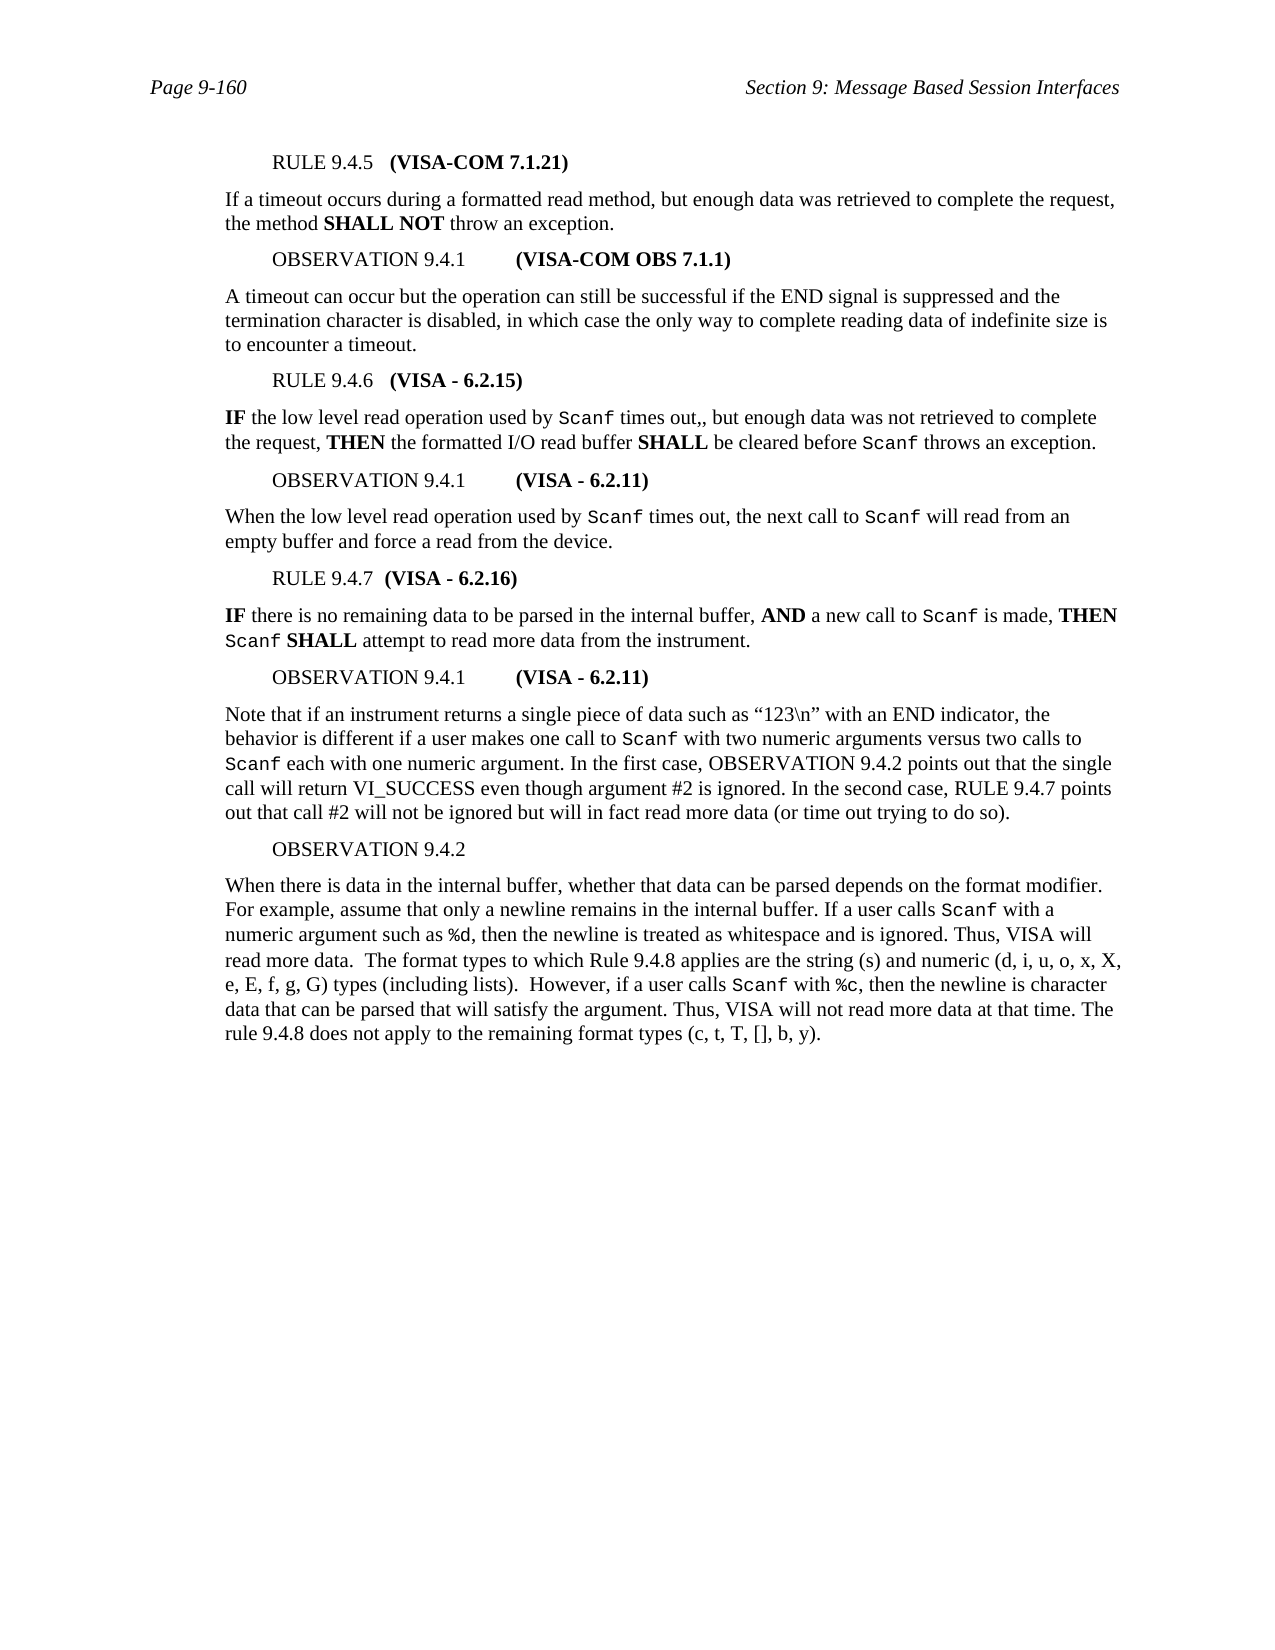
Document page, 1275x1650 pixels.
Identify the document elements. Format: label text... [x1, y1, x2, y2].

text (VISA - 6.2.11) [272, 665, 1125, 689]
text When the low level read operation used by Scanf times out, the next call to Scanf will read from an empty buffer and force a read from the device. [225, 504, 1125, 553]
text When there is data in the internal buffer, whether that data can be parsed depends on the format modifier. For example, assume that only a newline remains in the internal buffer. If a user calls Scanf with a numeric argument such as %d, then the newline is treated as whitespace and is ignored. Thus, VISA will read more data. The format types to which Rule 9.4.8 applies are the string (s) and numeric (d, i, u, o, x, X, e, E, f, g, G) types (including lists). However, if a user calls Scanf with %c, then the newline is character data that can be parsed that will satisfy the argument. Thus, VISA will not read more data at that time. The rule 9.4.8 does not apply to the remaining format types (c, t, T, [], b, y). [225, 873, 1125, 1045]
text If the low level read operation used by Scanf times out,, but enough data was not retrieved to complete the request, then the formatted I/O read buffer SHALL be cleared before Scanf throws an exception. [225, 405, 1125, 455]
text (VISA - 6.2.15) [272, 368, 1125, 392]
text (VISA-COM 7.1.21) [272, 150, 1125, 174]
text IF there is no remaining data to be parsed in the internal buffer, AND a new call to Scanf is made, THEN Scanf SHALL attempt to read more data from the instrument. [225, 602, 1125, 653]
text If a timeout occurs during a formatted read method, but enough data was retrieved to complete the request, the method SHALL NOT throw an exception. [225, 187, 1125, 235]
text (VISA - 6.2.16) [272, 566, 1125, 590]
text (VISA-COM OBS 7.1.1) [272, 247, 1125, 271]
text A timeout can occur but the operation can still be successful if the END signal is suppressed and the termination character is disabled, in which case the only way to complete reading data of indefinite size is to encounter a timeout. [225, 284, 1125, 356]
text (VISA - 6.2.11) [272, 468, 1125, 492]
text Note that if an instrument returns a single piece of data such as “123\n” with an END indicator, the behavior is different if a user makes one call to Scanf with two numeric arguments versus two calls to Scanf each with one numeric argument. In the first case, OBSERVATION 9.4.6 points out that the single call will return VI_SUCCESS even though argument #2 is ignored. In the second case, RULE 9.4.15 points out that call #2 will not be ignored but will in fact read more data (or time out trying to do so). [225, 702, 1125, 824]
